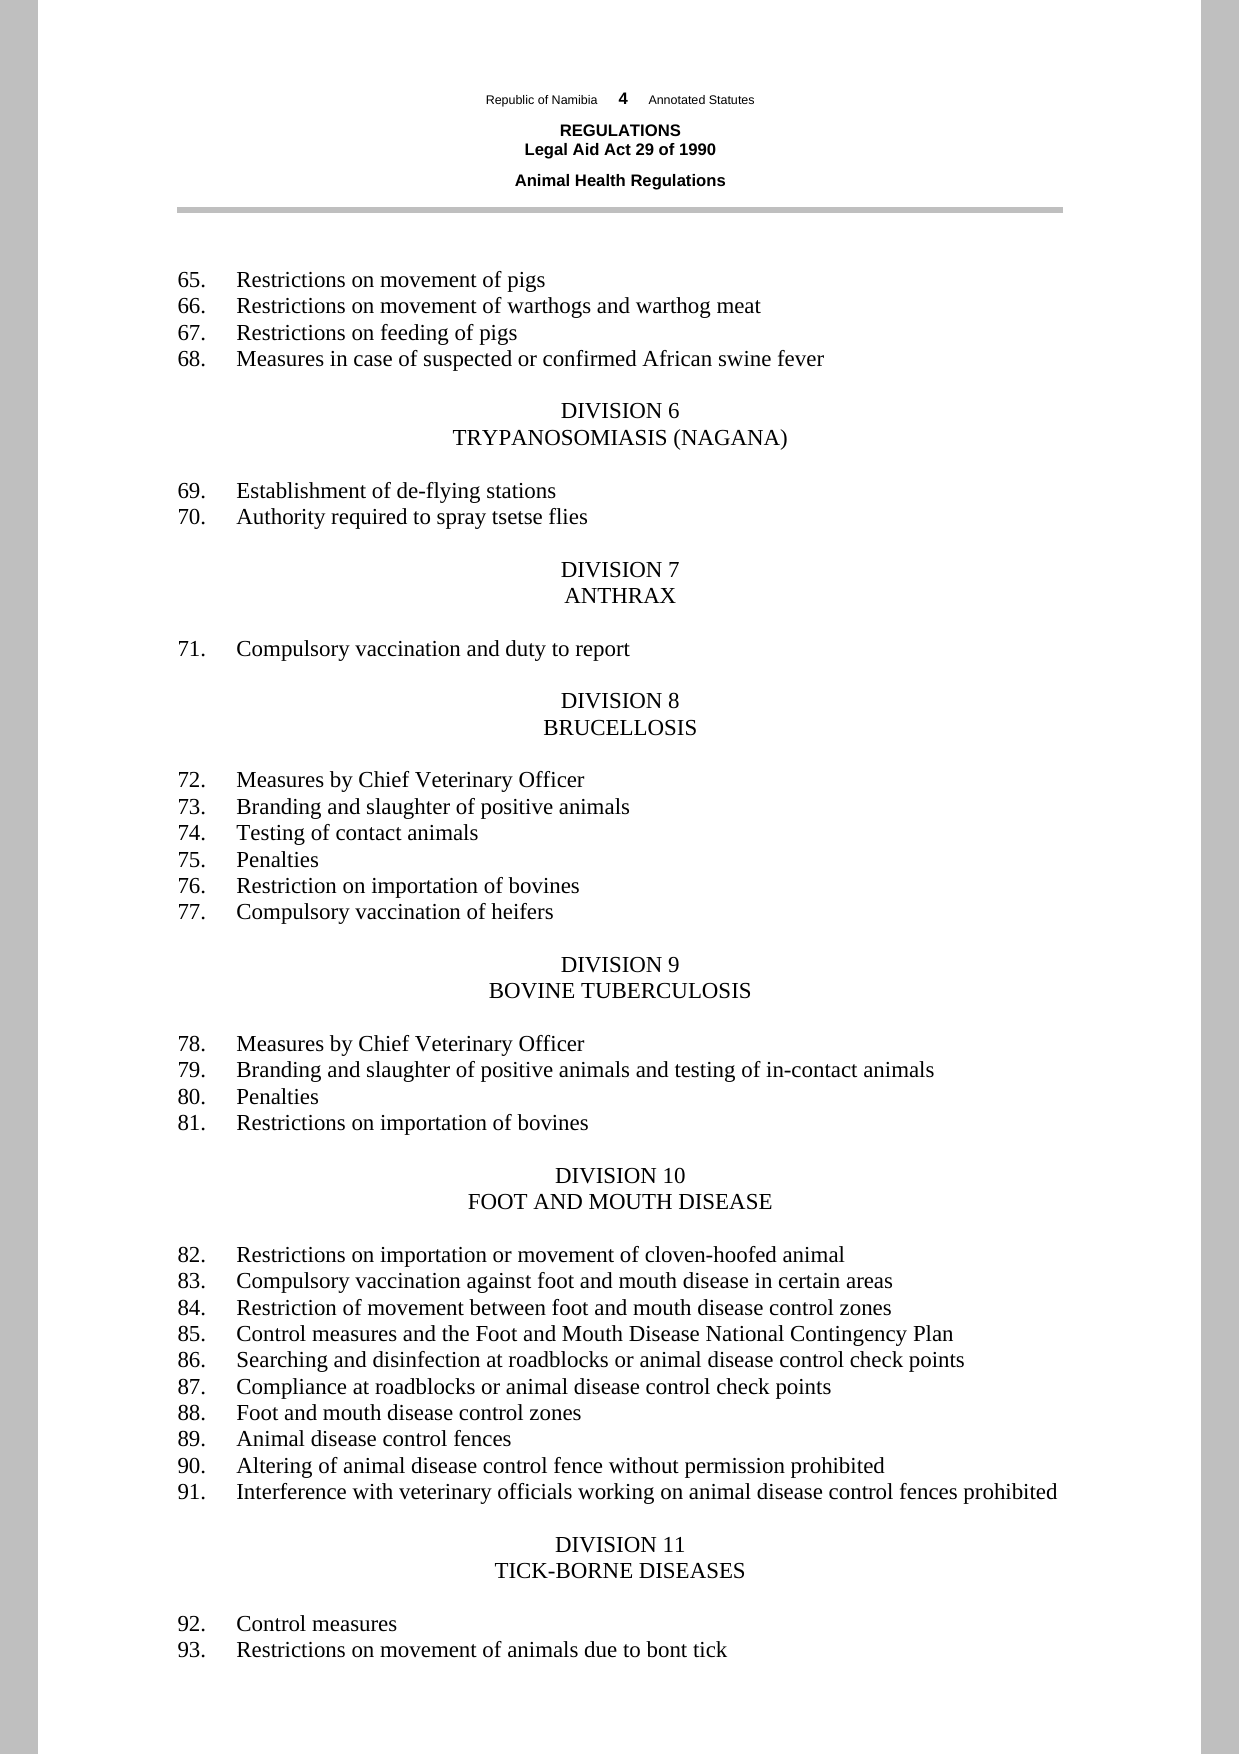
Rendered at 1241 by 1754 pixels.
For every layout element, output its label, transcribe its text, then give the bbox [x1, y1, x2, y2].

text BOVINE TUBERCULOSIS [177, 977, 1063, 1004]
text 67. Restrictions on feeding of pigs [177, 318, 1063, 345]
text 80. Penalties [177, 1083, 1063, 1109]
text TRYPANOSOMIASIS (NAGANA) [177, 424, 1063, 450]
text 75. Penalties [177, 846, 1063, 872]
text 79. Branding and slaughter of positive animals and testing of in-contact animals [177, 1056, 1063, 1083]
text 68. Measures in case of suspected or confirmed African swine fever [177, 345, 1063, 371]
text 81. Restrictions on importation of bovines [177, 1109, 1063, 1136]
text 71. Compulsory vaccination and duty to report [177, 635, 1063, 661]
text DIVISION 11 [177, 1531, 1063, 1557]
text 92. Control measures [177, 1610, 1063, 1636]
text 73. Branding and slaughter of positive animals [177, 793, 1063, 819]
text 85. Control measures and the Foot and Mouth Disease National Contingency Plan [177, 1320, 1063, 1346]
text 77. Compulsory vaccination of heifers [177, 898, 1063, 925]
text 93. Restrictions on movement of animals due to bont tick [177, 1636, 1063, 1663]
text 65. Restrictions on movement of pigs [177, 266, 1063, 292]
text 90. Altering of animal disease control fence without permission prohibited [177, 1452, 1063, 1478]
text DIVISION 10 [177, 1162, 1063, 1188]
text TICK-BORNE DISEASES [177, 1557, 1063, 1583]
text 70. Authority required to spray tsetse flies [177, 503, 1063, 529]
text DIVISION 7 [177, 556, 1063, 582]
text 74. Testing of contact animals [177, 819, 1063, 846]
text FOOT AND MOUTH DISEASE [177, 1188, 1063, 1214]
text 78. Measures by Chief Veterinary Officer [177, 1030, 1063, 1056]
text 69. Establishment of de-flying stations [177, 477, 1063, 503]
text DIVISION 9 [177, 951, 1063, 977]
text 91. Interference with veterinary officials working on animal disease control fences prohibited [177, 1478, 1063, 1504]
text 86. Searching and disinfection at roadblocks or animal disease control check points [177, 1346, 1063, 1373]
text 88. Foot and mouth disease control zones [177, 1399, 1063, 1425]
text 72. Measures by Chief Veterinary Officer [177, 767, 1063, 793]
text 84. Restriction of movement between foot and mouth disease control zones [177, 1294, 1063, 1320]
text ANTHRAX [177, 582, 1063, 608]
text DIVISION 6 [177, 398, 1063, 424]
text DIVISION 8 [177, 687, 1063, 714]
text 89. Animal disease control fences [177, 1425, 1063, 1452]
text 87. Compliance at roadblocks or animal disease control check points [177, 1373, 1063, 1399]
text 66. Restrictions on movement of warthogs and warthog meat [177, 292, 1063, 318]
text 76. Restriction on importation of bovines [177, 872, 1063, 898]
text BRUCELLOSIS [177, 714, 1063, 740]
text 83. Compulsory vaccination against foot and mouth disease in certain areas [177, 1267, 1063, 1294]
text 82. Restrictions on importation or movement of cloven-hoofed animal [177, 1241, 1063, 1267]
